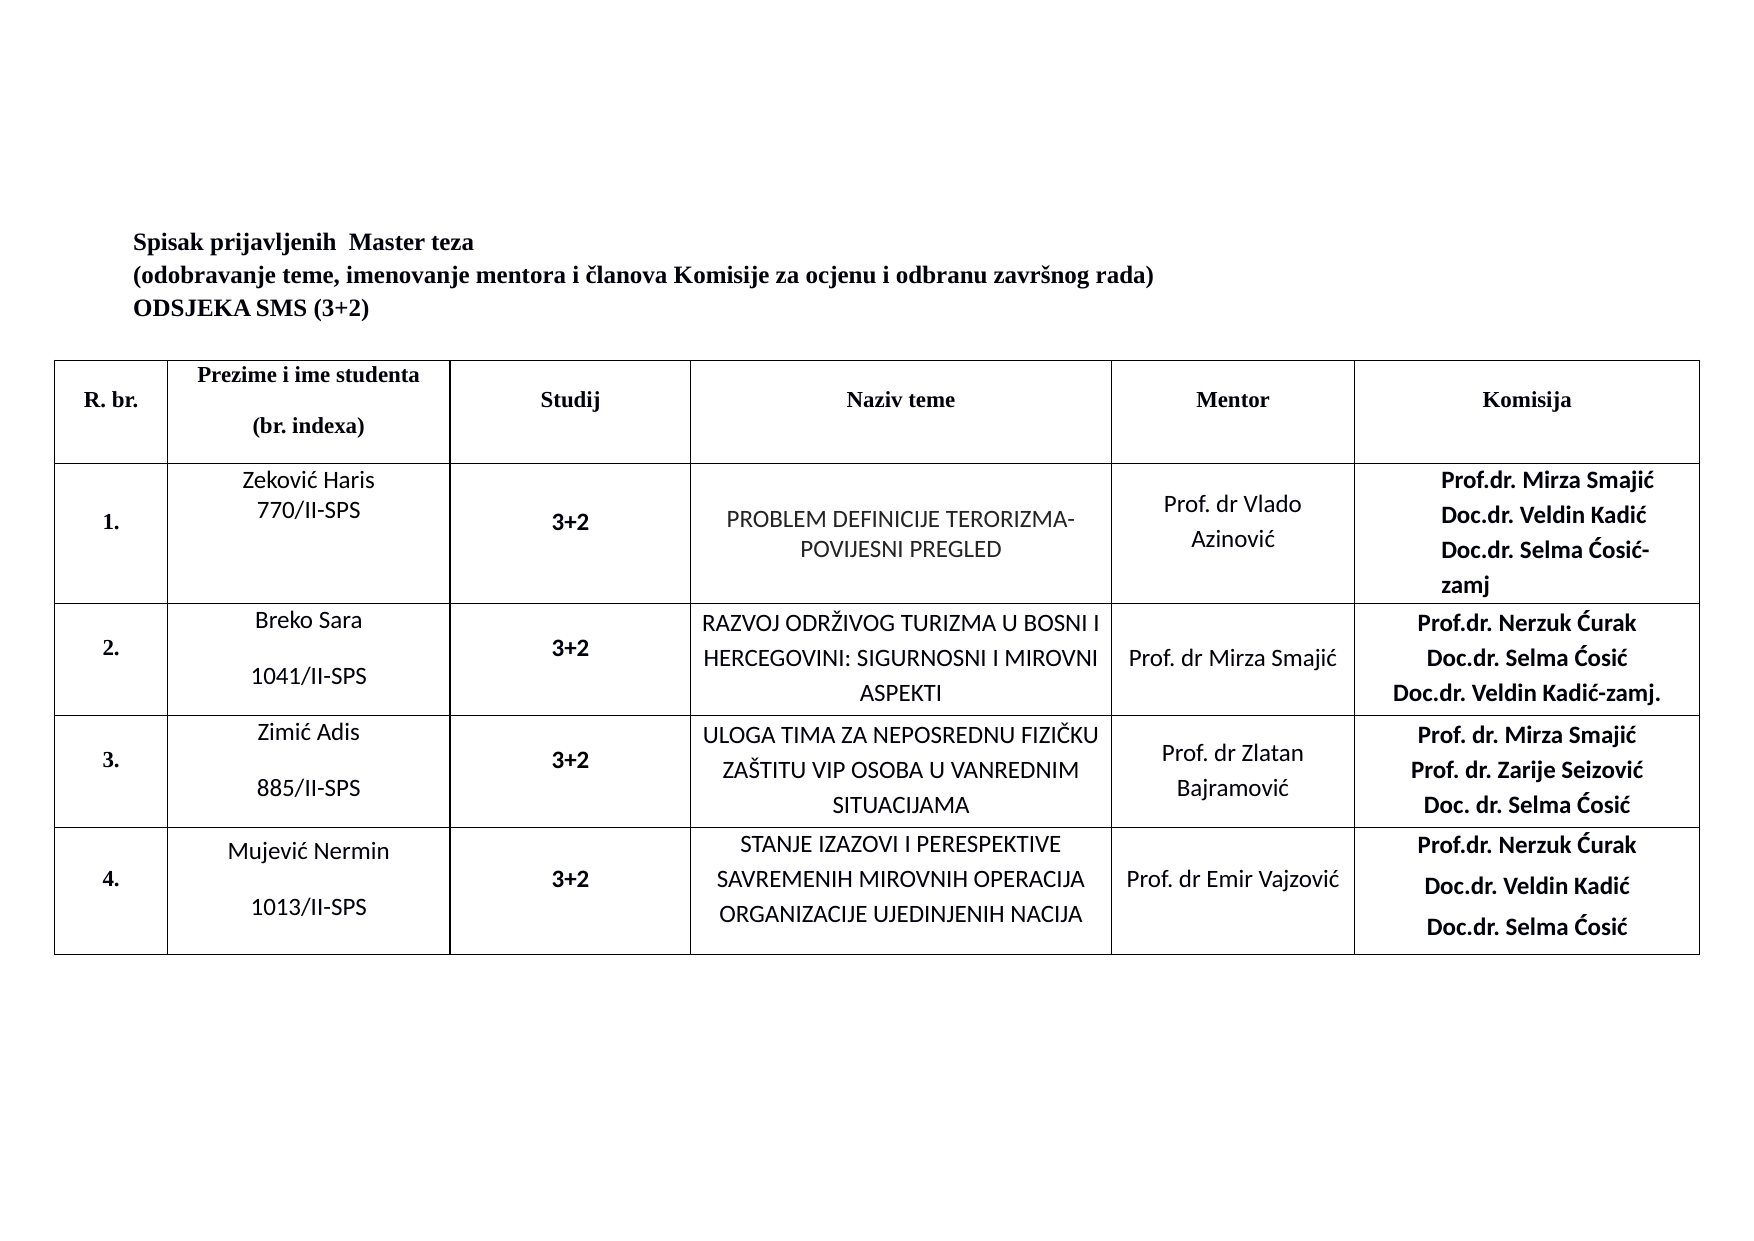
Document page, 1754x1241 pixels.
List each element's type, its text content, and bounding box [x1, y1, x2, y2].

table_cell Prof. dr Vlado Azinović [1112, 464, 1354, 603]
table_header Prezime i ime studenta (br. indexa) [168, 361, 449, 463]
table_cell 4. [55, 828, 167, 953]
table_cell Prof.dr. Nerzuk Ćurak Doc.dr. Selma Ćosić Doc.dr. Veldin Kadić-zamj. [1355, 604, 1699, 715]
table_cell Prof. dr Mirza Smajić [1112, 604, 1354, 715]
table_cell ULOGA TIMA ZA NEPOSREDNU FIZIČKU ZAŠTITU VIP OSOBA U VANREDNIM SITUACIJAMA [691, 716, 1111, 827]
table_cell 3+2 [451, 828, 690, 953]
table_cell 1. [55, 464, 167, 603]
table_cell Breko Sara 1041/II-SPS [168, 604, 449, 715]
table_cell 2. [55, 604, 167, 715]
table_cell RAZVOJ ODRŽIVOG TURIZMA U BOSNI I HERCEGOVINI: SIGURNOSNI I MIROVNI ASPEKTI [691, 604, 1111, 715]
table_cell Prof. dr Emir Vajzović [1112, 828, 1354, 953]
table_cell Prof.dr. Mirza Smajić Doc.dr. Veldin Kadić Doc.dr. Selma Ćosić-zamj [1355, 464, 1699, 603]
table_cell 3+2 [451, 604, 690, 715]
table_cell PROBLEM DEFINICIJE TERORIZMA-POVIJESNI PREGLED [691, 464, 1111, 603]
table_cell 3+2 [451, 716, 690, 827]
table_cell Prof. dr Zlatan Bajramović [1112, 716, 1354, 827]
table_header R. br. [55, 361, 167, 463]
table_cell Zimić Adis 885/II-SPS [168, 716, 449, 827]
text ODSJEKA SMS (3+2) [133, 293, 1695, 322]
table_header Mentor [1112, 361, 1354, 463]
table_cell Zeković Haris 770/II-SPS [168, 464, 449, 603]
text Spisak prijavljenih Master teza [133, 227, 1695, 256]
table_header Komisija [1355, 361, 1699, 463]
table_cell STANJE IZAZOVI I PERESPEKTIVE SAVREMENIH MIROVNIH OPERACIJA ORGANIZACIJE UJEDINJENIH NACIJA [691, 828, 1111, 953]
table_cell Mujević Nermin 1013/II-SPS [168, 828, 449, 953]
text (odobravanje teme, imenovanje mentora i članova Komisije za ocjenu i odbranu završnog rada) [133, 261, 1695, 289]
table_cell Prof. dr. Mirza Smajić Prof. dr. Zarije Seizović Doc. dr. Selma Ćosić [1355, 716, 1699, 827]
table_cell 3+2 [451, 464, 690, 603]
table_header Naziv teme [691, 361, 1111, 463]
table_cell 3. [55, 716, 167, 827]
table_header Studij [451, 361, 690, 463]
table_cell Prof.dr. Nerzuk Ćurak Doc.dr. Veldin Kadić Doc.dr. Selma Ćosić [1355, 828, 1699, 953]
